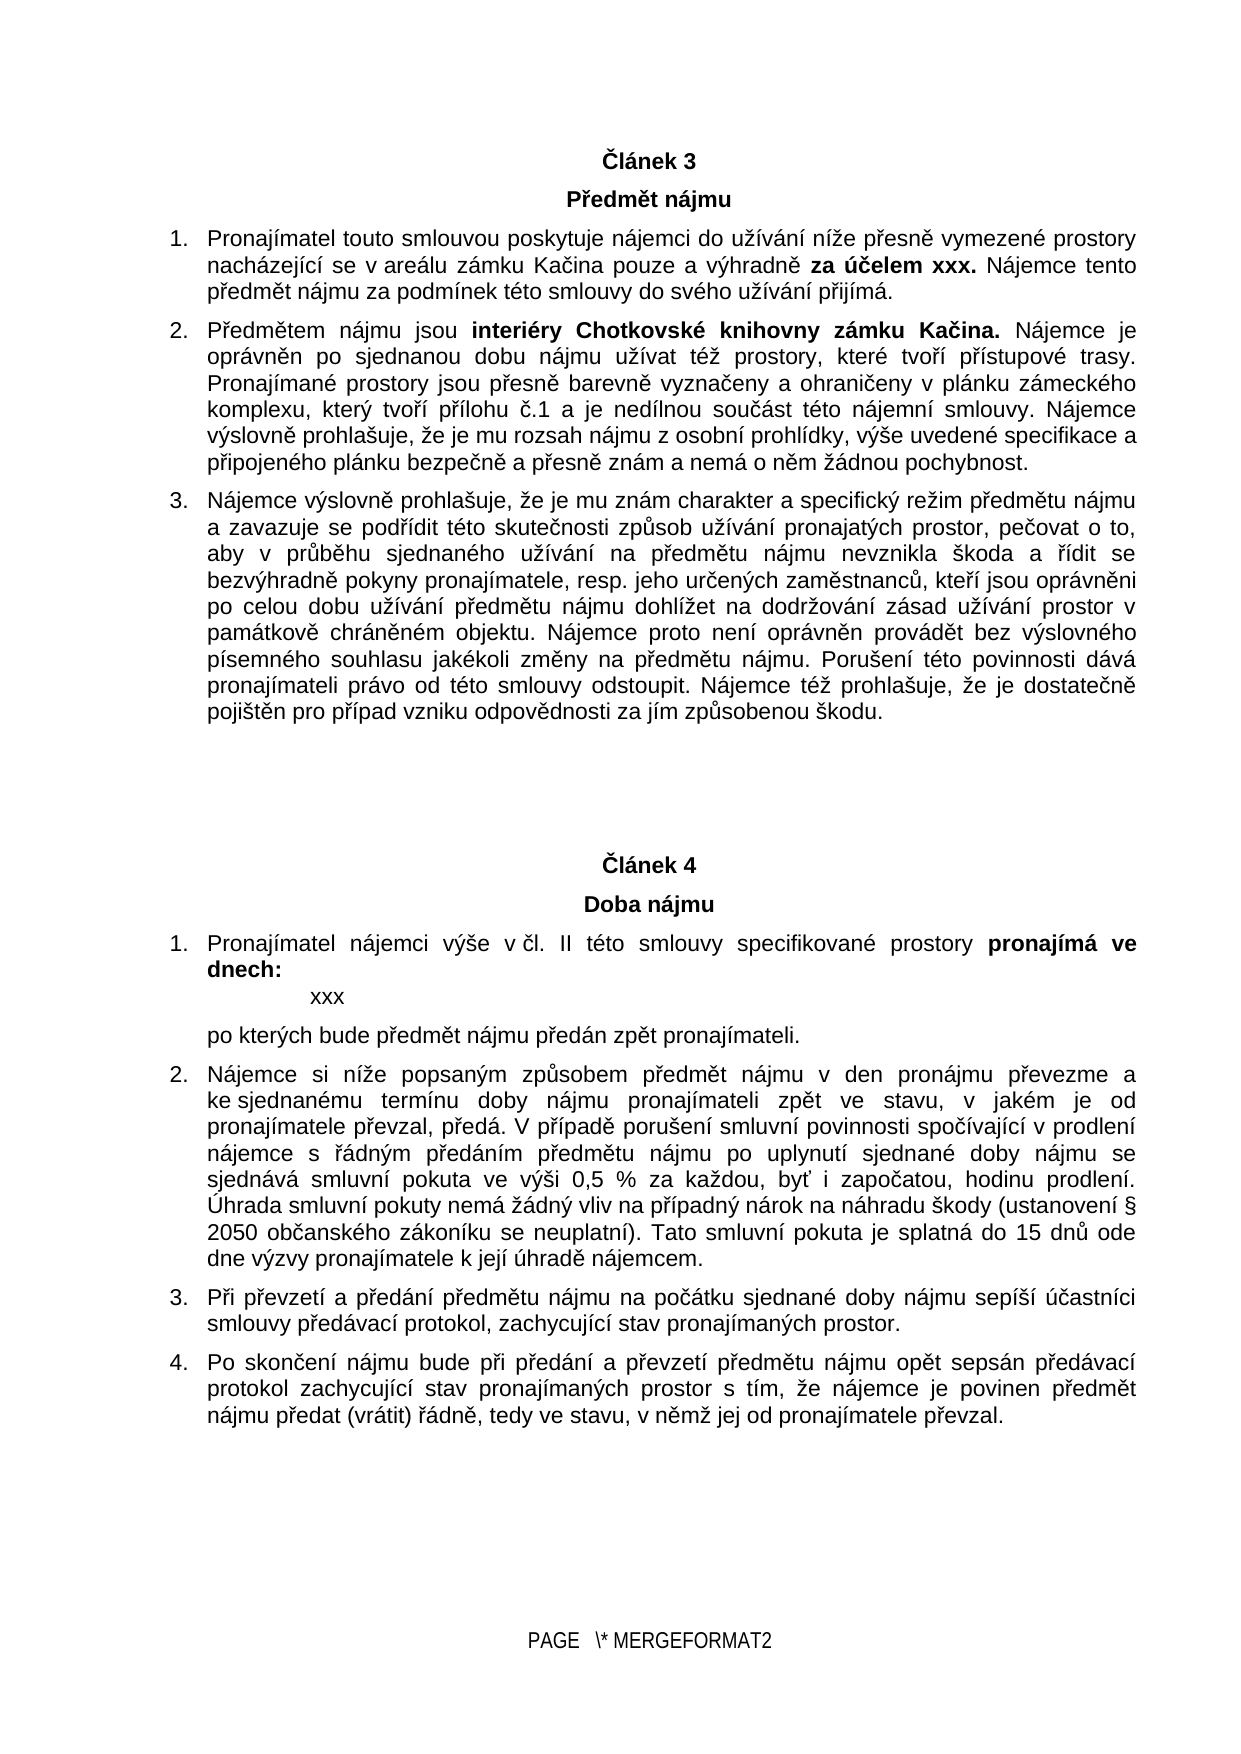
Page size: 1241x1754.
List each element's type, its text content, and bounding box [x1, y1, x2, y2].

list Při převzetí a předání předmětu nájmu na počátku sjednané doby nájmu sepíší účastníci smlouvy předávací protokol, zachycující stav pronajímaných prostor. [169, 1284, 1137, 1337]
text Článek 3 [162, 148, 1135, 174]
text Doba nájmu [162, 891, 1135, 918]
list Předmětem nájmu jsou interiéry Chotkovské knihovny zámku Kačina. Nájemce je oprávněn po sjednanou dobu nájmu užívat též prostory, které tvoří přístupové trasy. Pronajímané prostory jsou přesně barevně vyznačeny a ohraničeny v plánku zámeckého komplexu, který tvoří přílohu č.1 a je nedílnou součást této nájemní smlouvy. Nájemce výslovně prohlašuje, že je mu rozsah nájmu z osobní prohlídky, výše uvedené specifikace a připojeného plánku bezpečně a přesně znám a nemá o něm žádnou pochybnost. [169, 317, 1137, 475]
list Po skončení nájmu bude při předání a převzetí předmětu nájmu opět sepsán předávací protokol zachycující stav pronajímaných prostor s tím, že nájemce je povinen předmět nájmu předat (vrátit) řádně, tedy ve stavu, v němž jej od pronajímatele převzal. [169, 1349, 1137, 1428]
list Pronajímatel touto smlouvou poskytuje nájemci do užívání níže přesně vymezené prostory nacházející se v areálu zámku Kačina pouze a výhradně za účelem xxx. Nájemce tento předmět nájmu za podmínek této smlouvy do svého užívání přijímá. [169, 225, 1137, 304]
text Článek 4 [162, 852, 1135, 879]
list xxx [237, 983, 1137, 1009]
list Nájemce výslovně prohlašuje, že je mu znám charakter a specifický režim předmětu nájmu a zavazuje se podřídit této skutečnosti způsob užívání pronajatých prostor, pečovat o to, aby v průběhu sjednaného užívání na předmětu nájmu nevznikla škoda a řídit se bezvýhradně pokyny pronajímatele, resp. jeho určených zaměstnanců, kteří jsou oprávněni po celou dobu užívání předmětu nájmu dohlížet na dodržování zásad užívání prostor v památkově chráněném objektu. Nájemce proto není oprávněn provádět bez výslovného písemného souhlasu jakékoli změny na předmětu nájmu. Porušení této povinnosti dává pronajímateli právo od této smlouvy odstoupit. Nájemce též prohlašuje, že je dostatečně pojištěn pro případ vzniku odpovědnosti za jím způsobenou škodu. [169, 487, 1137, 725]
list Nájemce si níže popsaným způsobem předmět nájmu v den pronájmu převezme a ke sjednanému termínu doby nájmu pronajímateli zpět ve stavu, v jakém je od pronajímatele převzal, předá. V případě porušení smluvní povinnosti spočívající v prodlení nájemce s řádným předáním předmětu nájmu po uplynutí sjednané doby nájmu se sjednává smluvní pokuta ve výši 0,5 % za každou, byť i započatou, hodinu prodlení. Úhrada smluvní pokuty nemá žádný vliv na případný nárok na náhradu škody (ustanovení § 2050 občanského zákoníku se neuplatní). Tato smluvní pokuta je splatná do 15 dnů ode dne výzvy pronajímatele k její úhradě nájemcem. [169, 1061, 1137, 1271]
list Pronajímatel nájemci výše v čl. II této smlouvy specifikované prostory pronajímá ve dnech: [169, 930, 1137, 983]
text po kterých bude předmět nájmu předán zpět pronajímateli. [162, 1022, 1137, 1048]
text Předmět nájmu [162, 186, 1135, 213]
